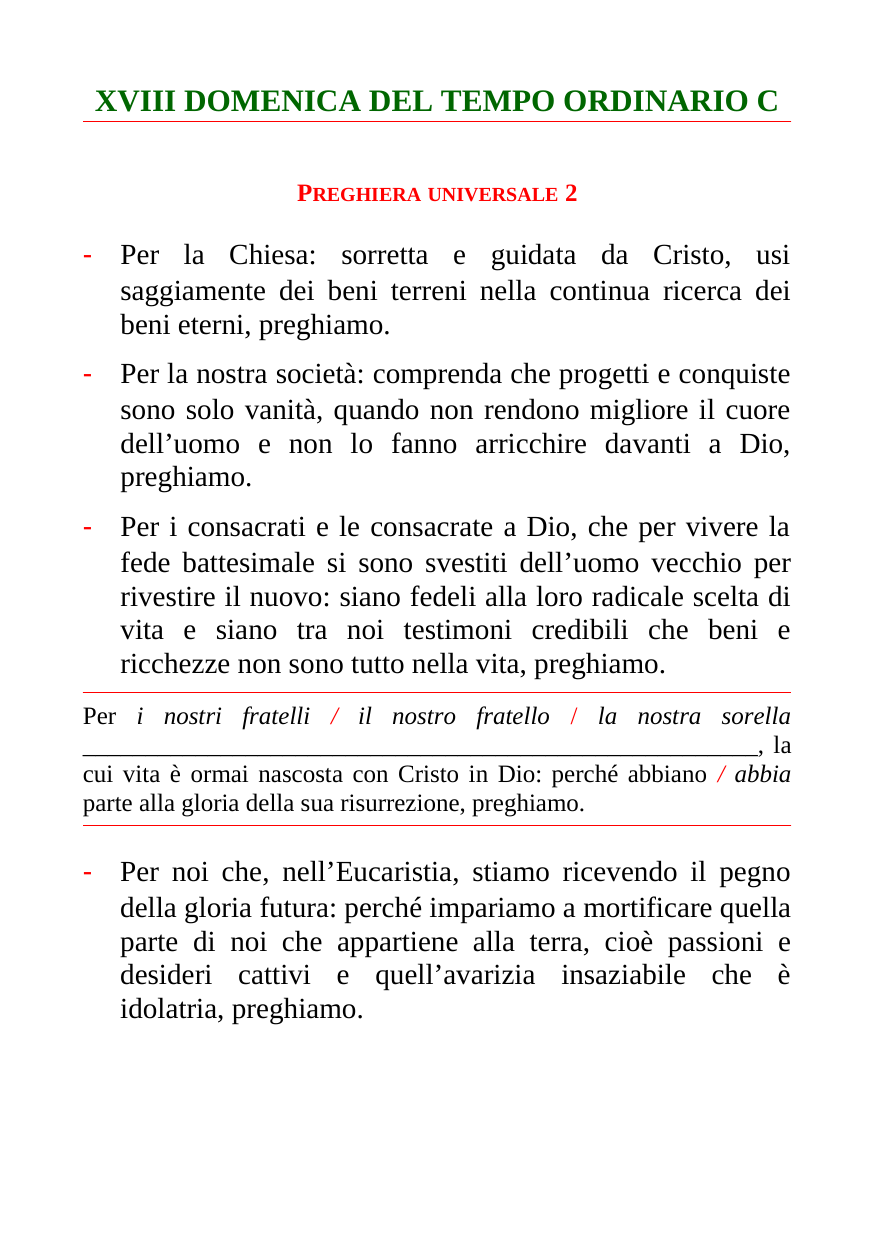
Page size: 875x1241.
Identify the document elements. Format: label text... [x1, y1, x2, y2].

list Per noi che, nell’Eucaristia, stiamo ricevendo il pegno della gloria futura: perché impariamo a mortificare quella parte di noi che appartiene alla terra, cioè passioni e desideri cattivi e quell’avarizia insaziabile che è idolatria, preghiamo. [83, 851, 791, 1024]
subtitle Preghiera universale 2 [83, 178, 791, 207]
subtitle XVIII DOMENICA DEL TEMPO ORDINARIO C [83, 83, 791, 121]
text Per i nostri fratelli / il nostro fratello / la nostra sorella ______________________________________________________, la cui vita è ormai nascosta con Cristo in Dio: perché abbiano / abbia parte alla gloria della sua risurrezione, preghiamo. [83, 693, 791, 825]
list Per i consacrati e le consacrate a Dio, che per vivere la fede battesimale si sono svestiti dell’uomo vecchio per rivestire il nuovo: siano fedeli alla loro radicale scelta di vita e siano tra noi testimoni credibili che beni e ricchezze non sono tutto nella vita, preghiamo. [83, 506, 791, 679]
list Per la Chiesa: sorretta e guidata da Cristo, usi saggiamente dei beni terreni nella continua ricerca dei beni eterni, preghiamo. [83, 233, 791, 340]
list Per la nostra società: comprenda che progetti e conquiste sono solo vanità, quando non rendono migliore il cuore dell’uomo e non lo fanno arricchire davanti a Dio, preghiamo. [83, 353, 791, 493]
